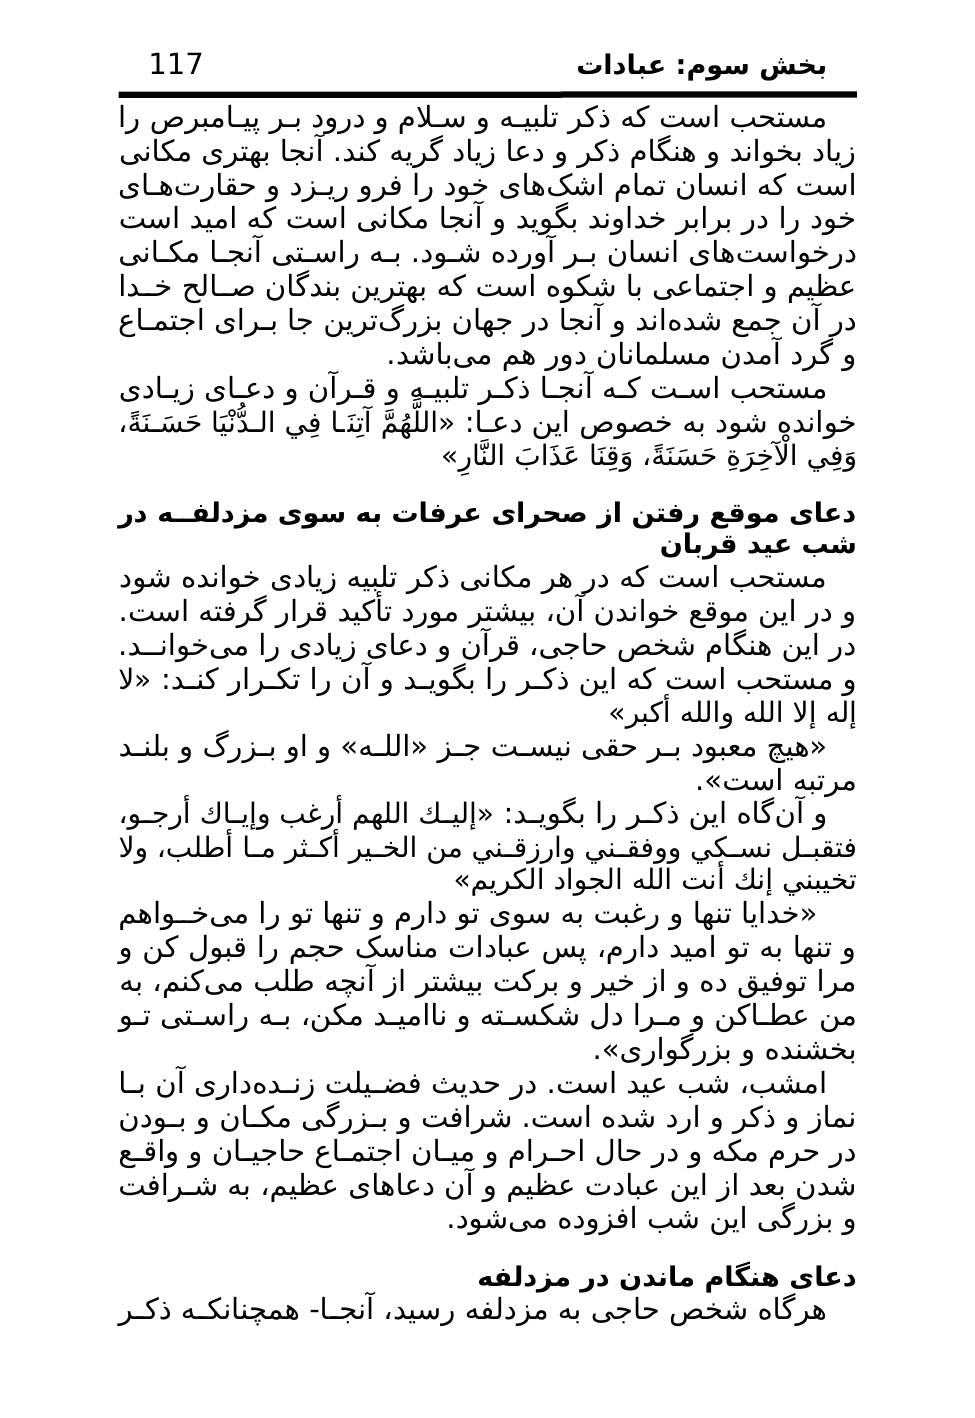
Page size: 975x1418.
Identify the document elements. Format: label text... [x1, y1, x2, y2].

text دعای موقع رفتن از صحرای عرفات به سوی مزدلفه در شب عید قربان [118, 497, 857, 560]
text «خدایا تنها و رغبت به سوی تو دارم و تنها تو را می‌خواهم و تنها به تو امید دارم، پس عبادات مناسک حجم را قبول کن و مرا توفیق ده و از خیر و برکت بیشتر از آنچه طلب می‌کنم، به من عطاکن و مرا دل شکسته و ناامید مکن، به راستی تو بخشنده و بزرگواری». [118, 896, 857, 1066]
text امشب، شب عید است. در حدیث فضیلت زنده‌داری آن با نماز و ذکر و ارد شده است. شرافت و بزرگی مکان و بودن در حرم مکه و در حال احرام و میان اجتماع حاجیان و واقع شدن بعد از این عبادت عظیم و آن دعا‌های عظیم، به شرافت و بزرگی این شب افزوده می‌شود. [118, 1066, 857, 1236]
text و آن‌گاه این ذکر را بگوید: «إليك اللهم أرغب وإياك أرجو، فتقبل نسكي ووفقني وارزقني من الخير أكثر ما أطلب، ولا تخيبني إنك أنت الله الجواد الكريم» [118, 797, 857, 896]
text «هیچ معبود بر حقی نیست جز «الله» و او بزرگ و بلند مرتبه است». [118, 729, 857, 797]
text دعای هنگام ماندن در مزدلفه [118, 1261, 857, 1292]
text مستحب است که در هر مکانی ذکر تلبیه زیادی خوانده شود و در این موقع خواندن آن، بیشتر مورد تأکید قرار گرفته است. در این هنگام شخص حاجی، قرآن و دعای زیادی را می‌خواند. و مستحب است که این ذکر را بگوید و آن را تکرار کند: «لا إله إلا الله والله أكبر» [118, 560, 857, 729]
text مستحب است که ذکر تلبیه و سلام و درود بر پیامبرص را زیاد بخواند و هنگام ذکر و دعا زیاد گریه کند. آنجا بهتری مکانی است که انسان تمام اشک‌های خود را فرو ریزد و حقارت‌های خود را در برابر خداوند بگوید و آنجا مکانی است که امید است درخواست‌های انسان بر آورده شود. به راستی آنجا مکانی عظیم و اجتماعی با شکوه است که بهترین بندگان صالح خدا در آن جمع شده‌اند و آنجا در جهان بزرگ‌ترین جا برای اجتماع و گرد آمدن مسلمانان دور هم می‌باشد. [118, 100, 857, 372]
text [118, 1292, 857, 1326]
text مستحب است که آنجا ذکر تلبیه و قرآن و دعای زیادی خوانده شود به خصوص این دعا: «اللَّهُمَّ آتِنَا فِي الدُّنْيَا حَسَنَةً، وَفِي الْآخِرَةِ حَسَنَةً، وَقِنَا عَذَابَ النَّارِ» [118, 372, 857, 472]
